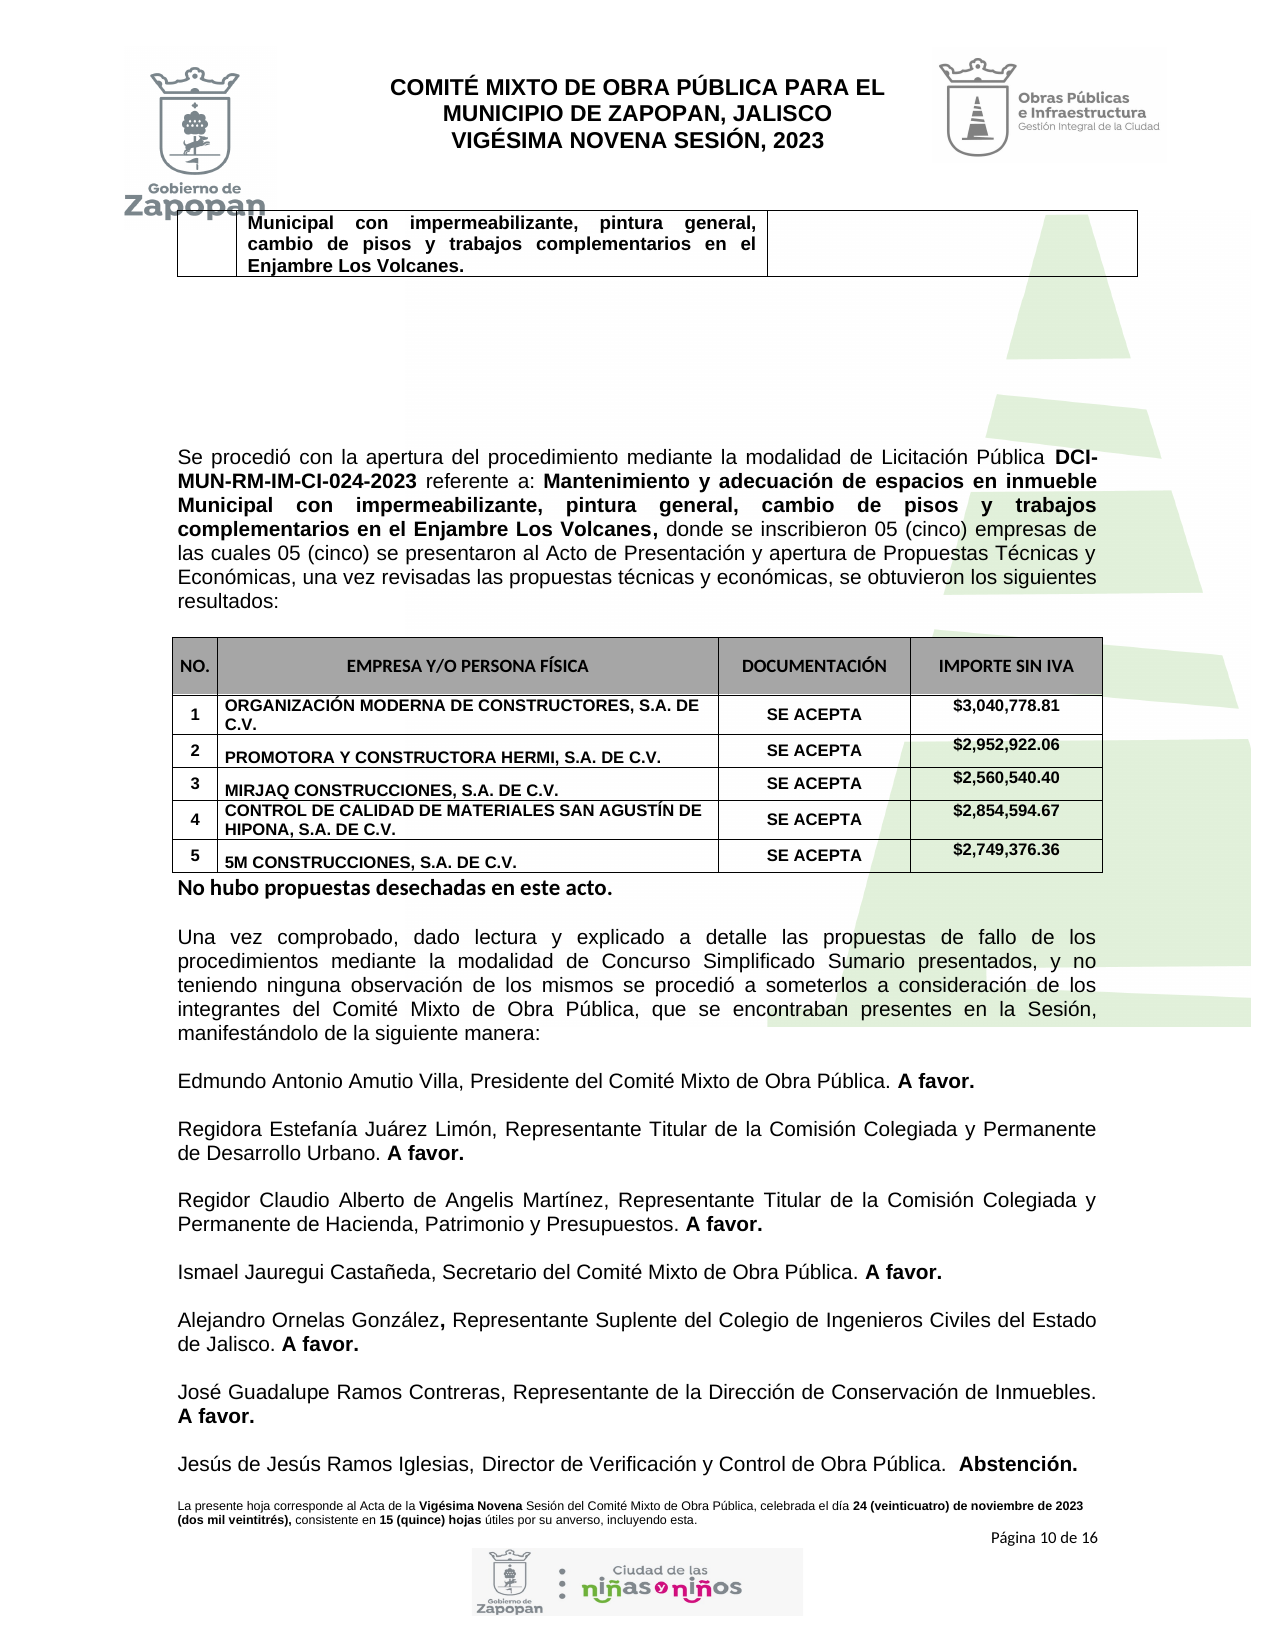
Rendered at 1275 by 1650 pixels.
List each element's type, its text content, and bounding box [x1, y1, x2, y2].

text No hubo propuestas desechadas en este acto. [177, 873, 1098, 901]
table_header IMPORTE SIN IVA [911, 638, 1102, 694]
text Una vez comprobado, dado lectura y explicado a detalle las propuestas de fallo de los procedimientos mediante la modalidad de Concurso Simplificado Sumario presentados, y no teniendo ninguna observación de los mismos se procedió a someterlos a consideración de los integrantes del Comité Mixto de Obra Pública, que se encontraban presentes en la Sesión, manifestándolo de la siguiente manera: [177, 925, 1098, 1044]
text Regidora Estefanía Juárez Limón, Representante Titular de la Comisión Colegiada y Permanente de Desarrollo Urbano. A favor. [177, 1116, 1098, 1164]
table_cell CONTROL DE CALIDAD DE MATERIALES SAN AGUSTÍN DE HIPONA, S.A. DE C.V. [218, 801, 718, 839]
picture [404, 210, 1251, 1027]
table_cell DCI-MUN-RM-IM-CI-024-2023 [768, 211, 1137, 276]
table_cell PROMOTORA Y CONSTRUCTORA HERMI, S.A. DE C.V. [218, 735, 718, 767]
table_cell $3,040,778.81 [911, 696, 1102, 734]
text Alejandro Ornelas González, Representante Suplente del Colegio de Ingenieros Civiles del Estado de Jalisco. A favor. [177, 1308, 1098, 1356]
text Regidor Claudio Alberto de Angelis Martínez, Representante Titular de la Comisión Colegiada y Permanente de Hacienda, Patrimonio y Presupuestos. A favor. [177, 1188, 1098, 1236]
picture [123, 46, 278, 230]
table_cell 1 [173, 696, 217, 734]
table_cell SE ACEPTA [719, 801, 910, 839]
table_cell 3 [173, 768, 217, 799]
table_cell $2,749,376.36 [911, 840, 1102, 872]
table_cell SE ACEPTA [719, 768, 910, 799]
table_cell MIRJAQ CONSTRUCCIONES, S.A. DE C.V. [218, 768, 718, 799]
table_cell 2 [173, 735, 217, 767]
text Se procedió con la apertura del procedimiento mediante la modalidad de Licitación Pública DCI-MUN-RM-IM-CI-024-2023 referente a: Mantenimiento y adecuación de espacios en inmueble Municipal con impermeabilizante, pintura general, cambio de pisos y trabajos complementarios en el Enjambre Los Volcanes, donde se inscribieron 05 (cinco) empresas de las cuales 05 (cinco) se presentaron al Acto de Presentación y apertura de Propuestas Técnicas y Económicas, una vez revisadas las propuestas técnicas y económicas, se obtuvieron los siguientes resultados: [177, 445, 1098, 613]
table_cell 1 [178, 211, 236, 276]
table_cell $2,560,540.40 [911, 768, 1102, 799]
table_cell $2,952,922.06 [911, 735, 1102, 767]
table_cell SE ACEPTA [719, 735, 910, 767]
table_cell 4 [173, 801, 217, 839]
table_cell 5 [173, 840, 217, 872]
text Edmundo Antonio Amutio Villa, Presidente del Comité Mixto de Obra Pública. A favor. [177, 1068, 1098, 1092]
table_cell ORGANIZACIÓN MODERNA DE CONSTRUCTORES, S.A. DE C.V. [218, 696, 718, 734]
table_header EMPRESA Y/O PERSONA FÍSICA [218, 638, 718, 694]
table_header NO. [173, 638, 217, 694]
table_cell SE ACEPTA [719, 840, 910, 872]
text Jesús de Jesús Ramos Iglesias, Director de Verificación y Control de Obra Pública. Abstención. [177, 1452, 1098, 1476]
table_cell 5M CONSTRUCCIONES, S.A. DE C.V. [218, 840, 718, 872]
picture [471, 1548, 804, 1616]
table_header DOCUMENTACIÓN [719, 638, 910, 694]
text José Guadalupe Ramos Contreras, Representante de la Dirección de Conservación de Inmuebles. A favor. [177, 1380, 1098, 1428]
picture [932, 47, 1167, 163]
table_cell $2,854,594.67 [911, 801, 1102, 839]
table_cell SE ACEPTA [719, 696, 910, 734]
text Ismael Jauregui Castañeda, Secretario del Comité Mixto de Obra Pública. A favor. [177, 1260, 1098, 1284]
